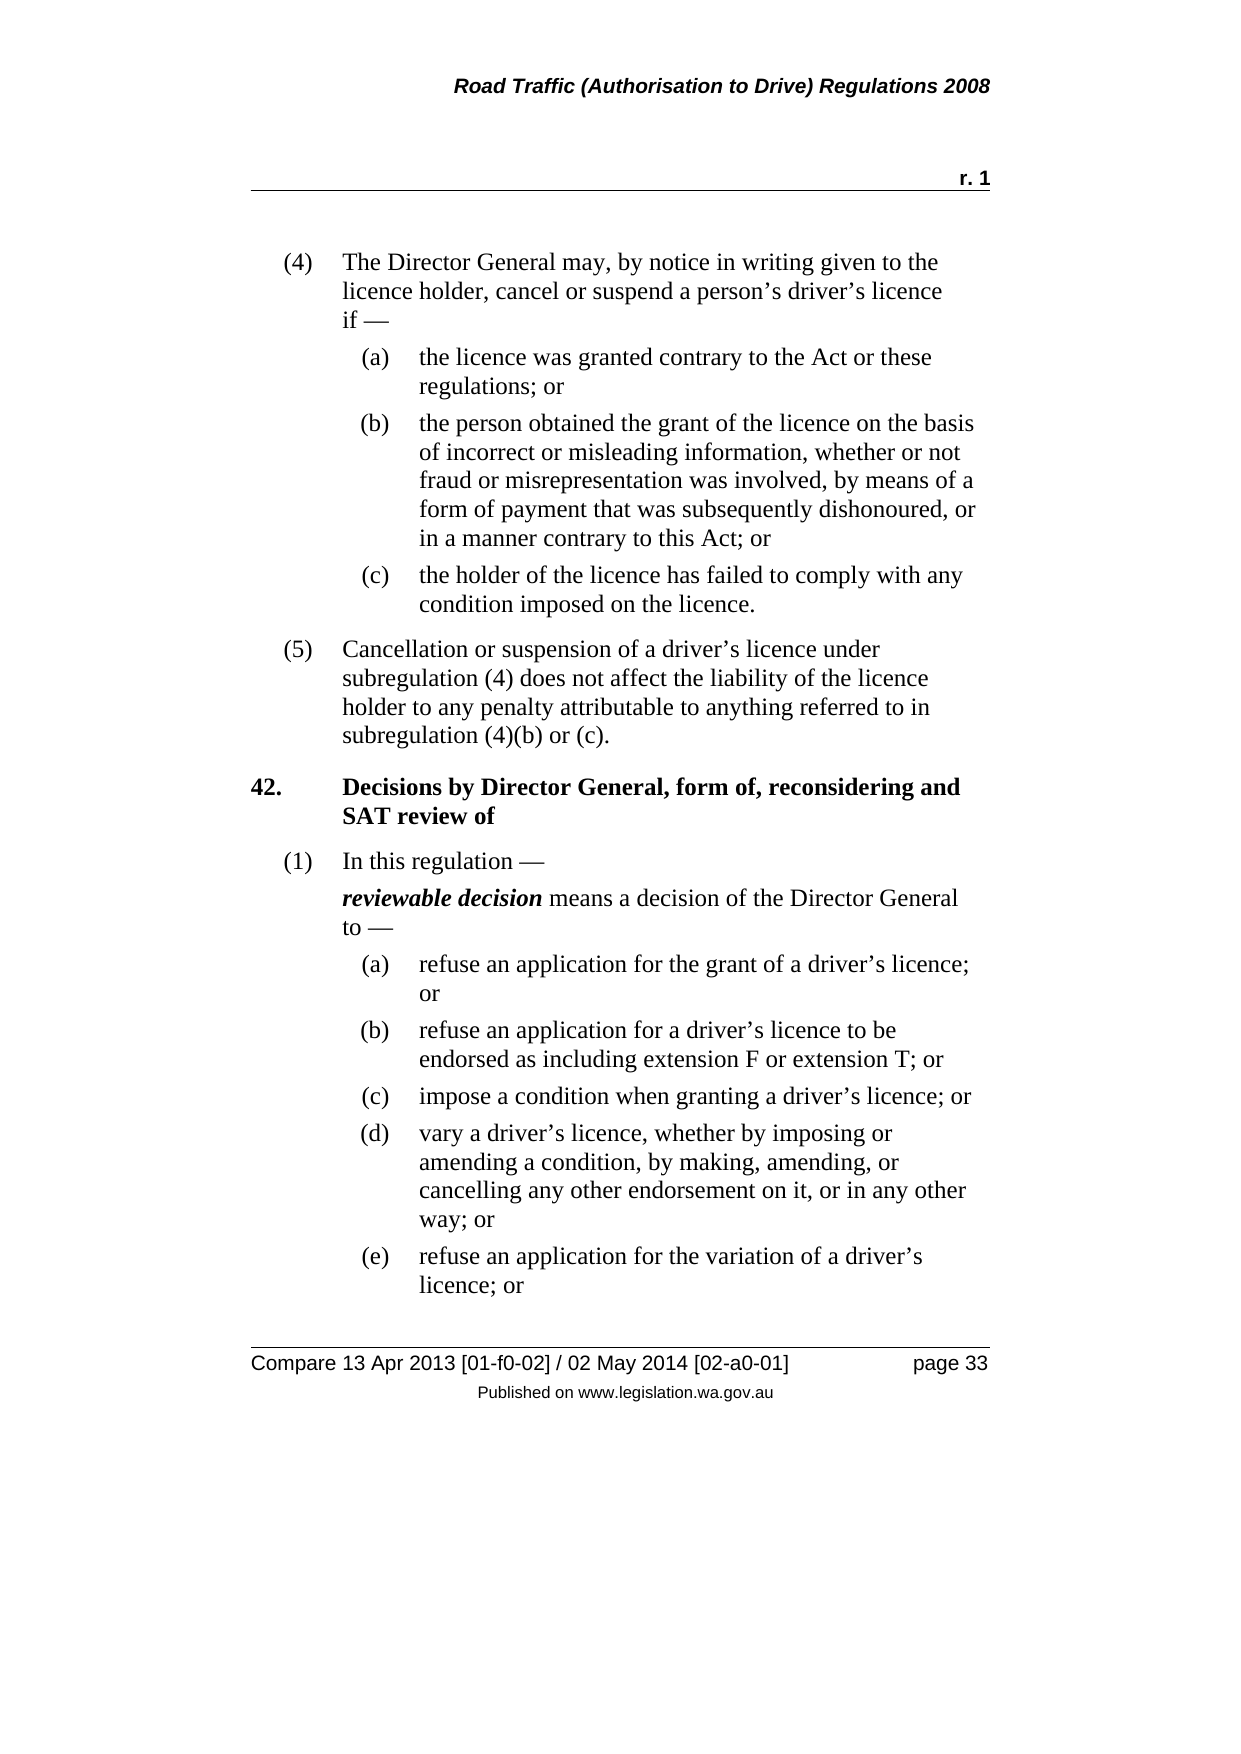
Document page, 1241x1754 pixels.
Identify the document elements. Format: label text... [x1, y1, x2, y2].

text (a) refuse an application for the grant of a driver’s licence; or [251, 949, 990, 1007]
text reviewable decision means a decision of the Director General to — [251, 883, 990, 941]
text (4) The Director General may, by notice in writing given to the licence holder, cancel or suspend a person’s driver’s licence if — [251, 247, 990, 334]
text (b) the person obtained the grant of the licence on the basis of incorrect or misleading information, whether or not fraud or misrepresentation was involved, by means of a form of payment that was subsequently dishonoured, or in a manner contrary to this Act; or [251, 408, 990, 552]
text (1) In this regulation — [251, 846, 990, 875]
subtitle 42. Decisions by Director General, form of, reconsidering and SAT review of [251, 772, 990, 829]
text (c) impose a condition when granting a driver’s licence; or [251, 1081, 990, 1109]
text (c) the holder of the licence has failed to comply with any condition imposed on the licence. [251, 560, 990, 617]
text (a) the licence was granted contrary to the Act or these regulations; or [251, 342, 990, 399]
text (5) Cancellation or suspension of a driver’s licence under subregulation (4) does not affect the liability of the licence holder to any penalty attributable to anything referred to in subregulation (4)(b) or (c). [251, 634, 990, 749]
text (e) refuse an application for the variation of a driver’s licence; or [251, 1241, 990, 1299]
text (d) vary a driver’s licence, whether by imposing or amending a condition, by making, amending, or cancelling any other endorsement on it, or in any other way; or [251, 1118, 990, 1233]
text (b) refuse an application for a driver’s licence to be endorsed as including extension F or extension T; or [251, 1015, 990, 1072]
